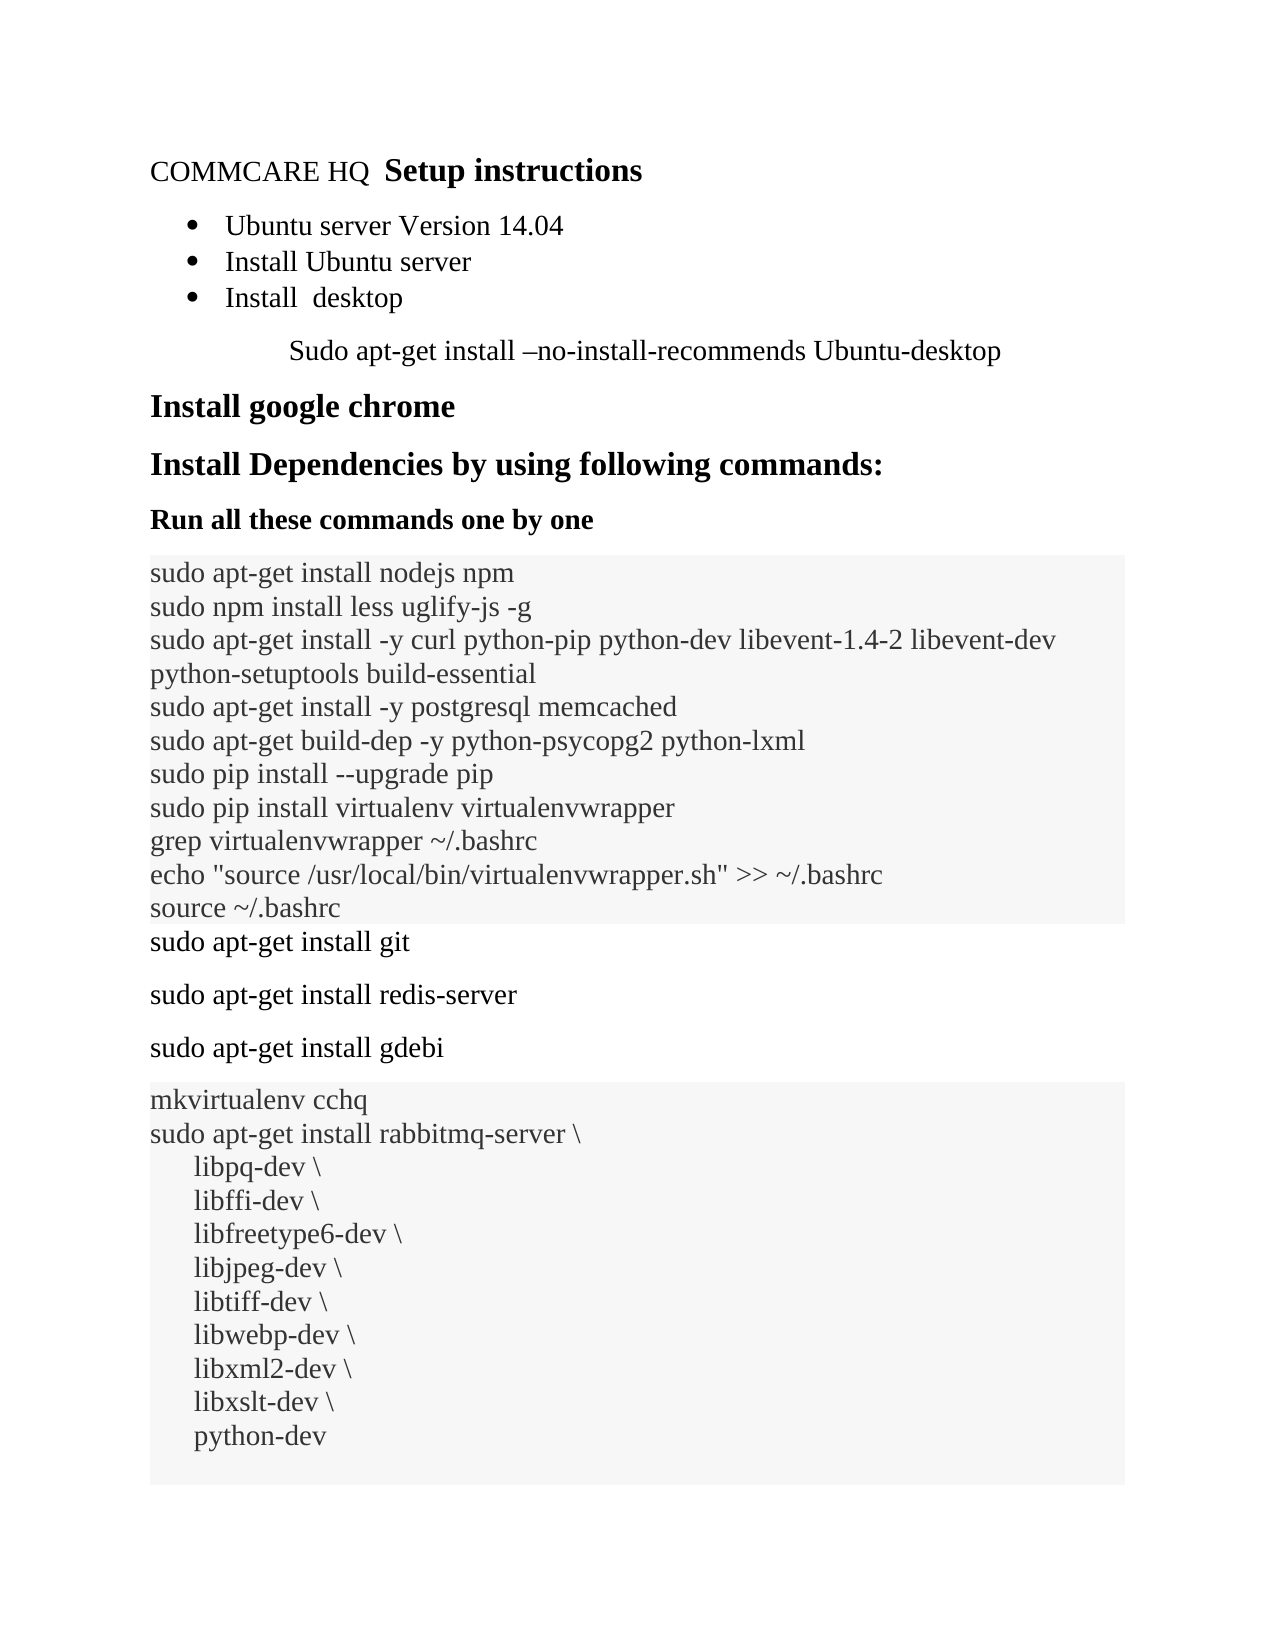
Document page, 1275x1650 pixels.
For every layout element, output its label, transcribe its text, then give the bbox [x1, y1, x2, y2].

list Install Ubuntu server [187, 244, 1125, 278]
text libfreetype6-dev \ [150, 1217, 1125, 1250]
text libffi-dev \ [150, 1183, 1125, 1217]
text source ~/.bashrc [150, 891, 1125, 924]
text sudo apt-get install -y curl python-pip python-dev libevent-1.4-2 libevent-dev python-setuptools build-essential [150, 622, 1125, 689]
text Sudo apt-get install –no-install-recommends Ubuntu-desktop [150, 333, 1125, 367]
text sudo npm install less uglify-js -g [150, 589, 1125, 622]
text sudo pip install virtualenv virtualenvwrapper [150, 790, 1125, 823]
text libpq-dev \ [150, 1149, 1125, 1183]
text Install google chrome [150, 386, 1125, 424]
text sudo apt-get install gdebi [150, 1030, 1125, 1063]
text libxslt-dev \ [150, 1384, 1125, 1418]
text COMMCARE HQ Setup instructions [150, 150, 1125, 188]
text sudo apt-get build-dep -y python-psycopg2 python-lxml [150, 723, 1125, 756]
text libjpeg-dev \ [150, 1250, 1125, 1284]
text libwebp-dev \ [150, 1317, 1125, 1351]
list Ubuntu server Version 14.04 [187, 208, 1125, 242]
text sudo apt-get install nodejs npm [150, 555, 1125, 589]
text sudo apt-get install git [150, 924, 1125, 958]
text sudo pip install --upgrade pip [150, 756, 1125, 790]
text Run all these commands one by one [150, 502, 1125, 536]
text sudo apt-get install redis-server [150, 977, 1125, 1010]
text grep virtualenvwrapper ~/.bashrc [150, 823, 1125, 857]
text libtiff-dev \ [150, 1284, 1125, 1317]
text echo "source /usr/local/bin/virtualenvwrapper.sh" >> ~/.bashrc [150, 857, 1125, 891]
text sudo apt-get install -y postgresql memcached [150, 689, 1125, 723]
text python-dev [150, 1418, 1125, 1451]
text Install Dependencies by using following commands: [150, 444, 1125, 483]
text sudo apt-get install rabbitmq-server \ [150, 1116, 1125, 1149]
list Install desktop [187, 281, 1125, 314]
text mkvirtualenv cchq [150, 1082, 1125, 1116]
text libxml2-dev \ [150, 1351, 1125, 1384]
